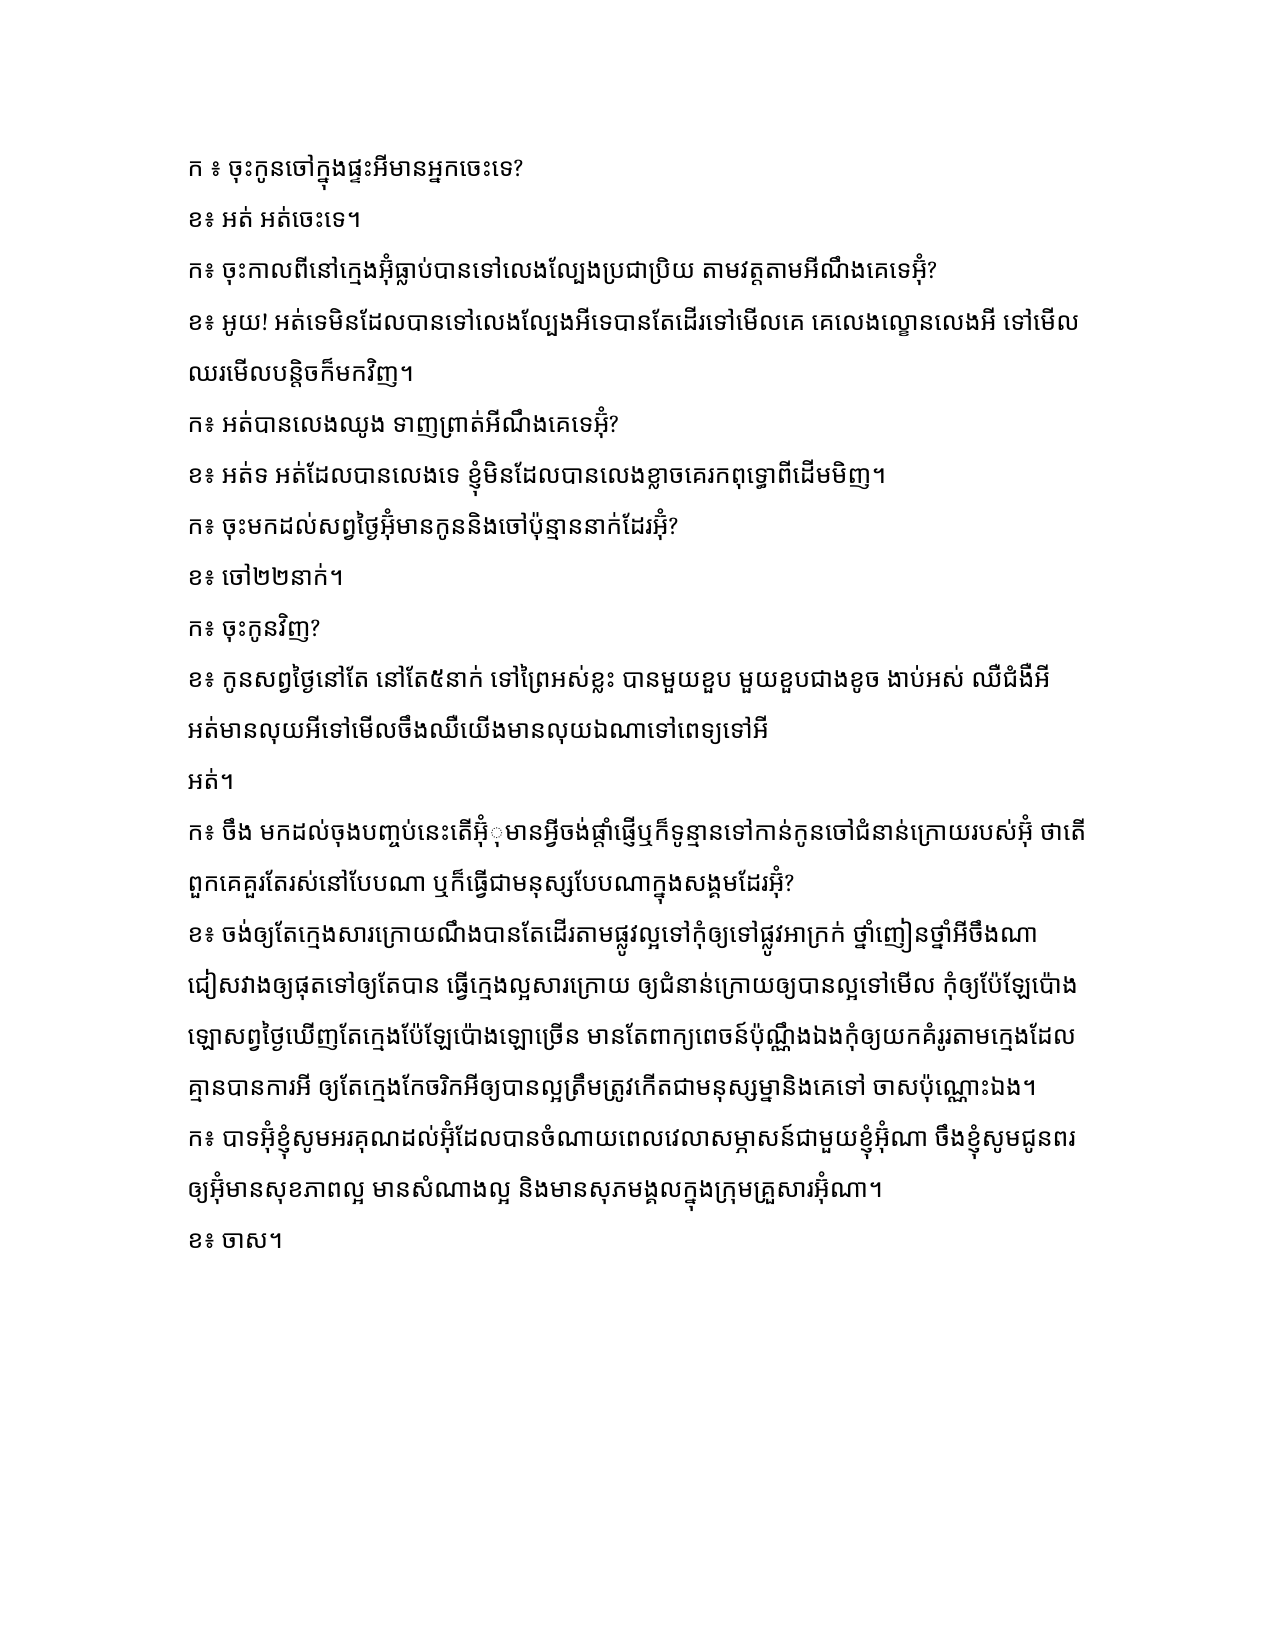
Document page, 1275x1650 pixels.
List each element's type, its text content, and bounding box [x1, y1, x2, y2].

text ខ៖ អូយ! អត់ទេមិនដែលបានទៅលេងល្បែងអីទេបានតែដើរទៅមើលគេ គេលេងល្ខោនលេងអី ទៅមើល ឈរមើលបន្តិចក៏មកវិញ។ [187, 303, 1087, 388]
text ក៖ ចុះកូនវិញ? [187, 609, 1087, 643]
text ក៖ ចុះកាលពីនៅក្មេងអ៊ុំធ្លាប់បានទៅលេងល្បែងប្រជាប្រិយ តាមវត្តតាមអីណឹងគេទេអ៊ុំ? [187, 252, 1087, 286]
text ខ៖ អត់ អត់ចេះទេ។ [187, 201, 1087, 235]
text ខ៖ ចង់ឲ្យតែក្មេងសារក្រោយណឹងបានតែដើរតាមផ្លូវល្អទៅកុំឲ្យទៅផ្លូវអាក្រក់ ថ្នាំញៀនថ្នាំអីចឹងណា ជៀសវាងឲ្យផុតទៅឲ្យតែបាន ធ្វើក្មេងល្អសារក្រោយ ឲ្យជំនាន់ក្រោយឲ្យបានល្អទៅមើល កុំឲ្យប៉ែឡែប៉ោងឡោសព្វថ្ងៃឃើញតែក្មេងប៉ែឡែប៉ោងឡោច្រើន មានតែពាក្យពេចន៍ប៉ុណ្ណឹងឯងកុំឲ្យយកគំរូរតាមក្មេងដែលគ្មានបានការអី ឲ្យតែក្មេងកែចរិកអីឲ្យបានល្អត្រឹមត្រូវកើតជាមនុស្សម្នានិងគេទៅ ចាសប៉ុណ្ណោះឯង។ [187, 916, 1087, 1103]
text ក៖ អត់បានលេងឈូង ទាញព្រាត់អីណឹងគេទេអ៊ុំ? [187, 405, 1087, 439]
text ខ៖ កូនសព្វថ្ងៃនៅតែ នៅតែ៥នាក់ ទៅព្រៃអស់ខ្លះ បានមួយខួប មួយខួបជាងខូច ងាប់អស់ ឈឺជំងឺអីអត់មានលុយអីទៅមើលចឹងឈឺយើងមានលុយឯណាទៅពេទ្យទៅអី អត់។ [187, 660, 1087, 797]
text ខ៖ អត់ទ អត់ដែលបានលេងទេ ខ្ញុំមិនដែលបានលេងខ្លាចគេរកពុទ្ធោពីដើមមិញ។ [187, 456, 1087, 490]
text ក៖ បាទអ៊ុំខ្ញុំសូមអរគុណដល់អ៊ុំដែលបានចំណាយពេលវេលាសម្ភាសន៍ជាមួយខ្ញុំអ៊ុំណា ចឹងខ្ញុំសូមជូនពរឲ្យអ៊ុំមានសុខភាពល្អ មានសំណាងល្អ និងមានសុភមង្គលក្នុងក្រុមគ្រួសារអ៊ុំណា។ [187, 1120, 1087, 1205]
text ខ៖ ចៅ២២នាក់។ [187, 558, 1087, 592]
text ក ៖ ចុះកូនចៅក្នុងផ្ទះអីមានអ្នកចេះទេ? [187, 150, 1087, 184]
text ក៖ ចុះមកដល់សព្វថ្ងៃអ៊ុំមានកូននិងចៅប៉ុន្មាននាក់ដែរអ៊ុំ? [187, 507, 1087, 541]
text ខ៖ ចាស។ [187, 1222, 1087, 1256]
text ក៖ ចឹង មកដល់ចុងបញ្ចប់នេះតើអ៊ុំុមានអ្វីចង់ផ្តាំផ្ញើឬក៏ទូន្មានទៅកាន់កូនចៅជំនាន់ក្រោយរបស់អ៊ុំ ថាតើពួកគេគួរតែរស់នៅបែបណា ឬក៏ធ្វើជាមនុស្សបែបណាក្នុងសង្គមដែរអ៊ុំ? [187, 813, 1087, 899]
